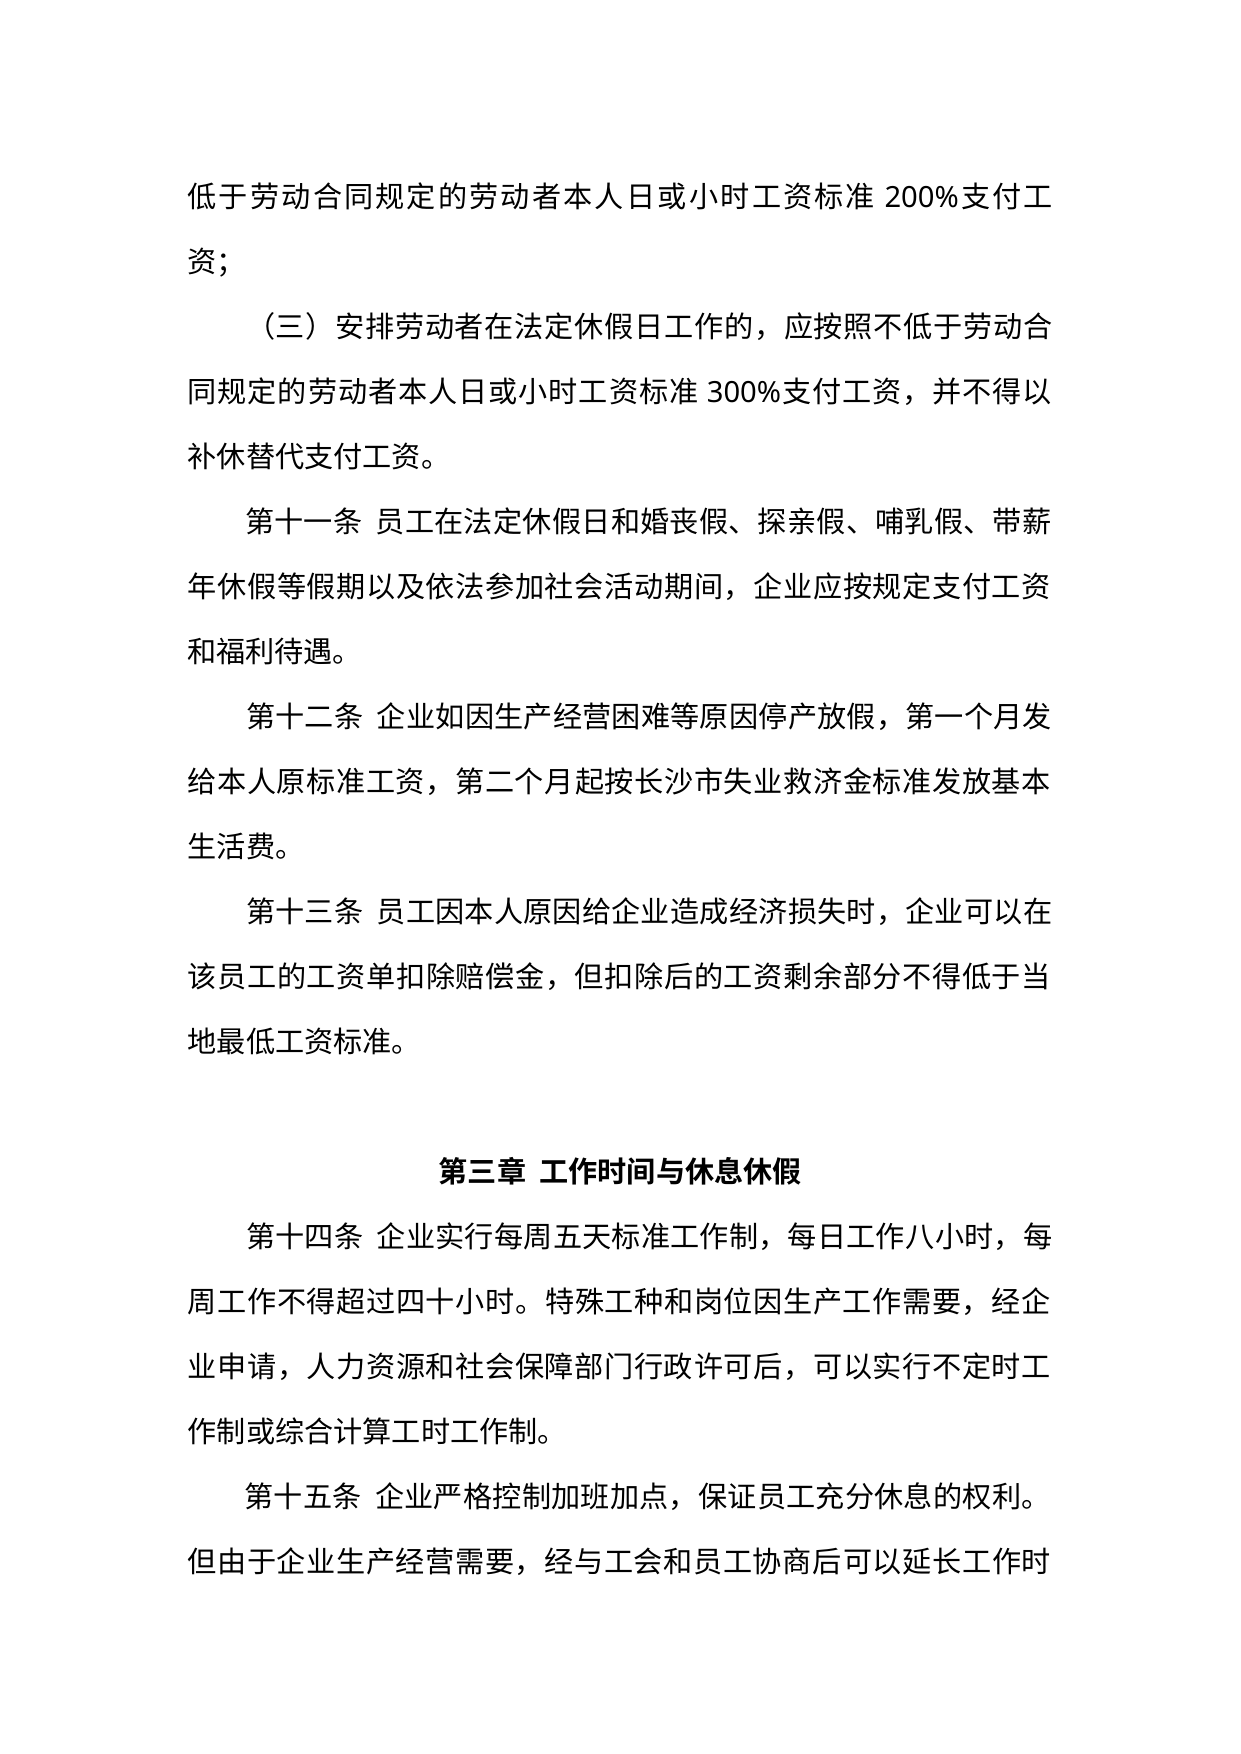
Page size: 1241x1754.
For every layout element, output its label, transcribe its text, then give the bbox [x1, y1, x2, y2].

text 第十一条 员工在法定休假日和婚丧假、探亲假、哺乳假、带薪年休假等假期以及依法参加社会活动期间，企业应按规定支付工资和福利待遇。 [187, 487, 1053, 682]
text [187, 1462, 1053, 1592]
text （三）安排劳动者在法定休假日工作的，应按照不低于劳动合同规定的劳动者本人日或小时工资标准300%支付工资，并不得以补休替代支付工资。 [187, 292, 1053, 487]
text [187, 162, 1053, 292]
text 第十四条 企业实行每周五天标准工作制，每日工作八小时，每周工作不得超过四十小时。特殊工种和岗位因生产工作需要，经企业申请，人力资源和社会保障部门行政许可后，可以实行不定时工作制或综合计算工时工作制。 [187, 1202, 1053, 1462]
text 第十二条 企业如因生产经营困难等原因停产放假，第一个月发给本人原标准工资，第二个月起按长沙市失业救济金标准发放基本生活费。 [187, 682, 1053, 877]
text 第三章 工作时间与休息休假 [187, 1137, 1053, 1202]
text 第十三条 员工因本人原因给企业造成经济损失时，企业可以在该员工的工资单扣除赔偿金，但扣除后的工资剩余部分不得低于当地最低工资标准。 [187, 877, 1053, 1072]
